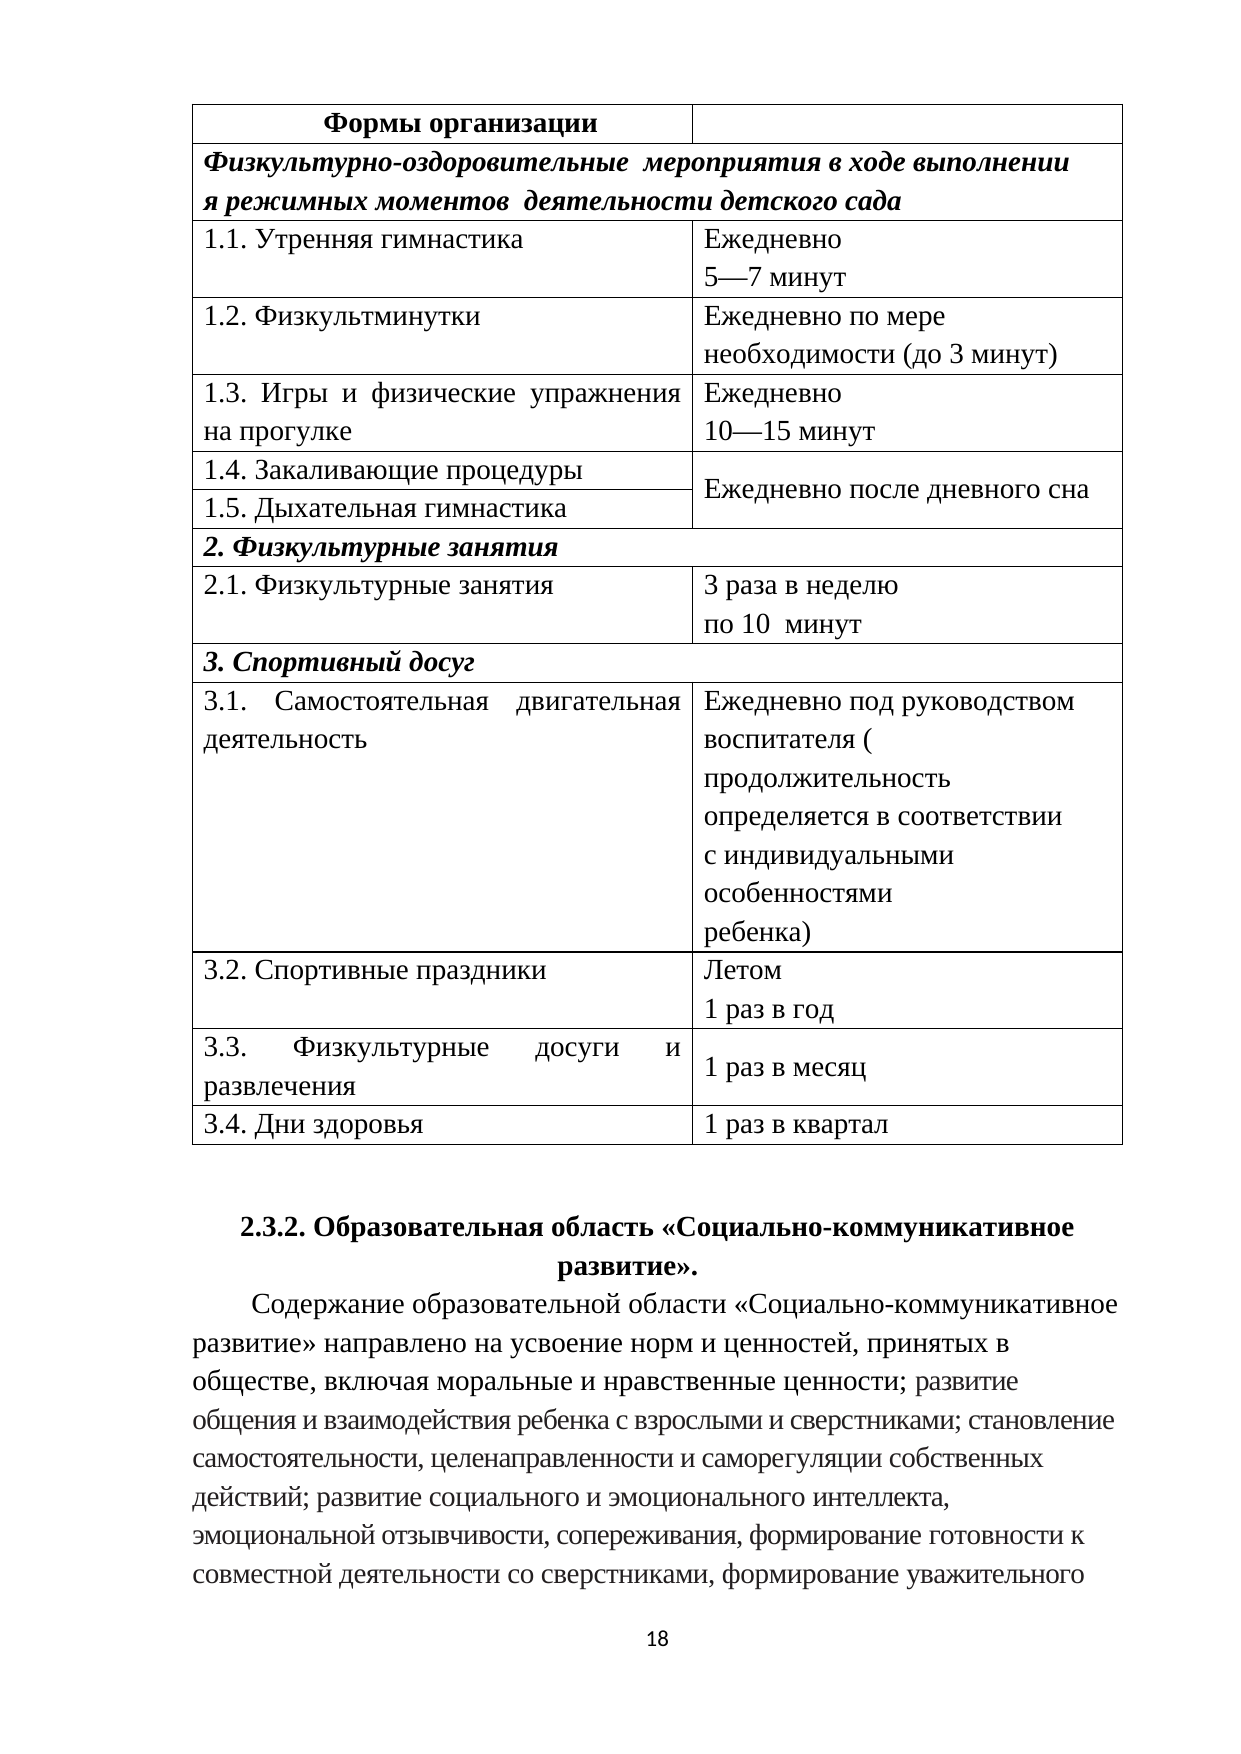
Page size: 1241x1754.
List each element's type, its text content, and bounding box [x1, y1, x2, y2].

table_cell 1 раз в месяц [693, 1029, 1122, 1105]
table_cell 3.4. Дни здоровья [193, 1106, 692, 1144]
table_cell Ежедневно 5—7 минут [693, 221, 1122, 297]
table_cell Ежедневно 10—15 минут [693, 375, 1122, 451]
table_cell 2.1. Физкультурные занятия [193, 567, 692, 643]
table_header Формы организации [193, 105, 692, 143]
table_cell Летом 1 раз в год [693, 953, 1122, 1028]
table_cell 3 раза в неделю по 10 минут [693, 567, 1122, 643]
table_cell 3. Спортивный досуг [193, 644, 1122, 682]
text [192, 1286, 1122, 1589]
table_cell 3.2. Спортивные праздники [193, 953, 692, 1028]
table_cell 1.3. Игры и физические упражнения на прогулке [193, 375, 692, 451]
table_cell 1.2. Физкультминутки [193, 298, 692, 374]
table_cell 1.4. Закаливающие процедуры [193, 452, 692, 489]
table_cell Ежедневно после дневного сна [693, 452, 1122, 528]
table_cell 1.5. Дыхательная гимнастика [193, 490, 692, 528]
table_cell 2. Физкультурные занятия [193, 529, 1122, 566]
table_cell Физкультурно-оздоровительные мероприятия в ходе выполнении я режимных моментов деятельности детского сада [193, 144, 1122, 220]
list 2.3.2. Образовательная область «Социально-коммуникативное развитие». [133, 1209, 1122, 1281]
table_cell 1.1. Утренняя гимнастика [193, 221, 692, 297]
table_cell 1 раз в квартал [693, 1106, 1122, 1144]
table_cell Ежедневно под руководством воспитателя ( продолжительность определяется в соответствии с индивидуальными особенностями ребенка) [693, 683, 1122, 951]
table_cell Ежедневно по мере необходимости (до 3 минут) [693, 298, 1122, 374]
table_header [693, 105, 1122, 143]
table_cell 3.1. Самостоятельная двигательная деятельность [193, 683, 692, 951]
table_cell 3.3. Физкультурные досуги и развлечения [193, 1029, 692, 1105]
